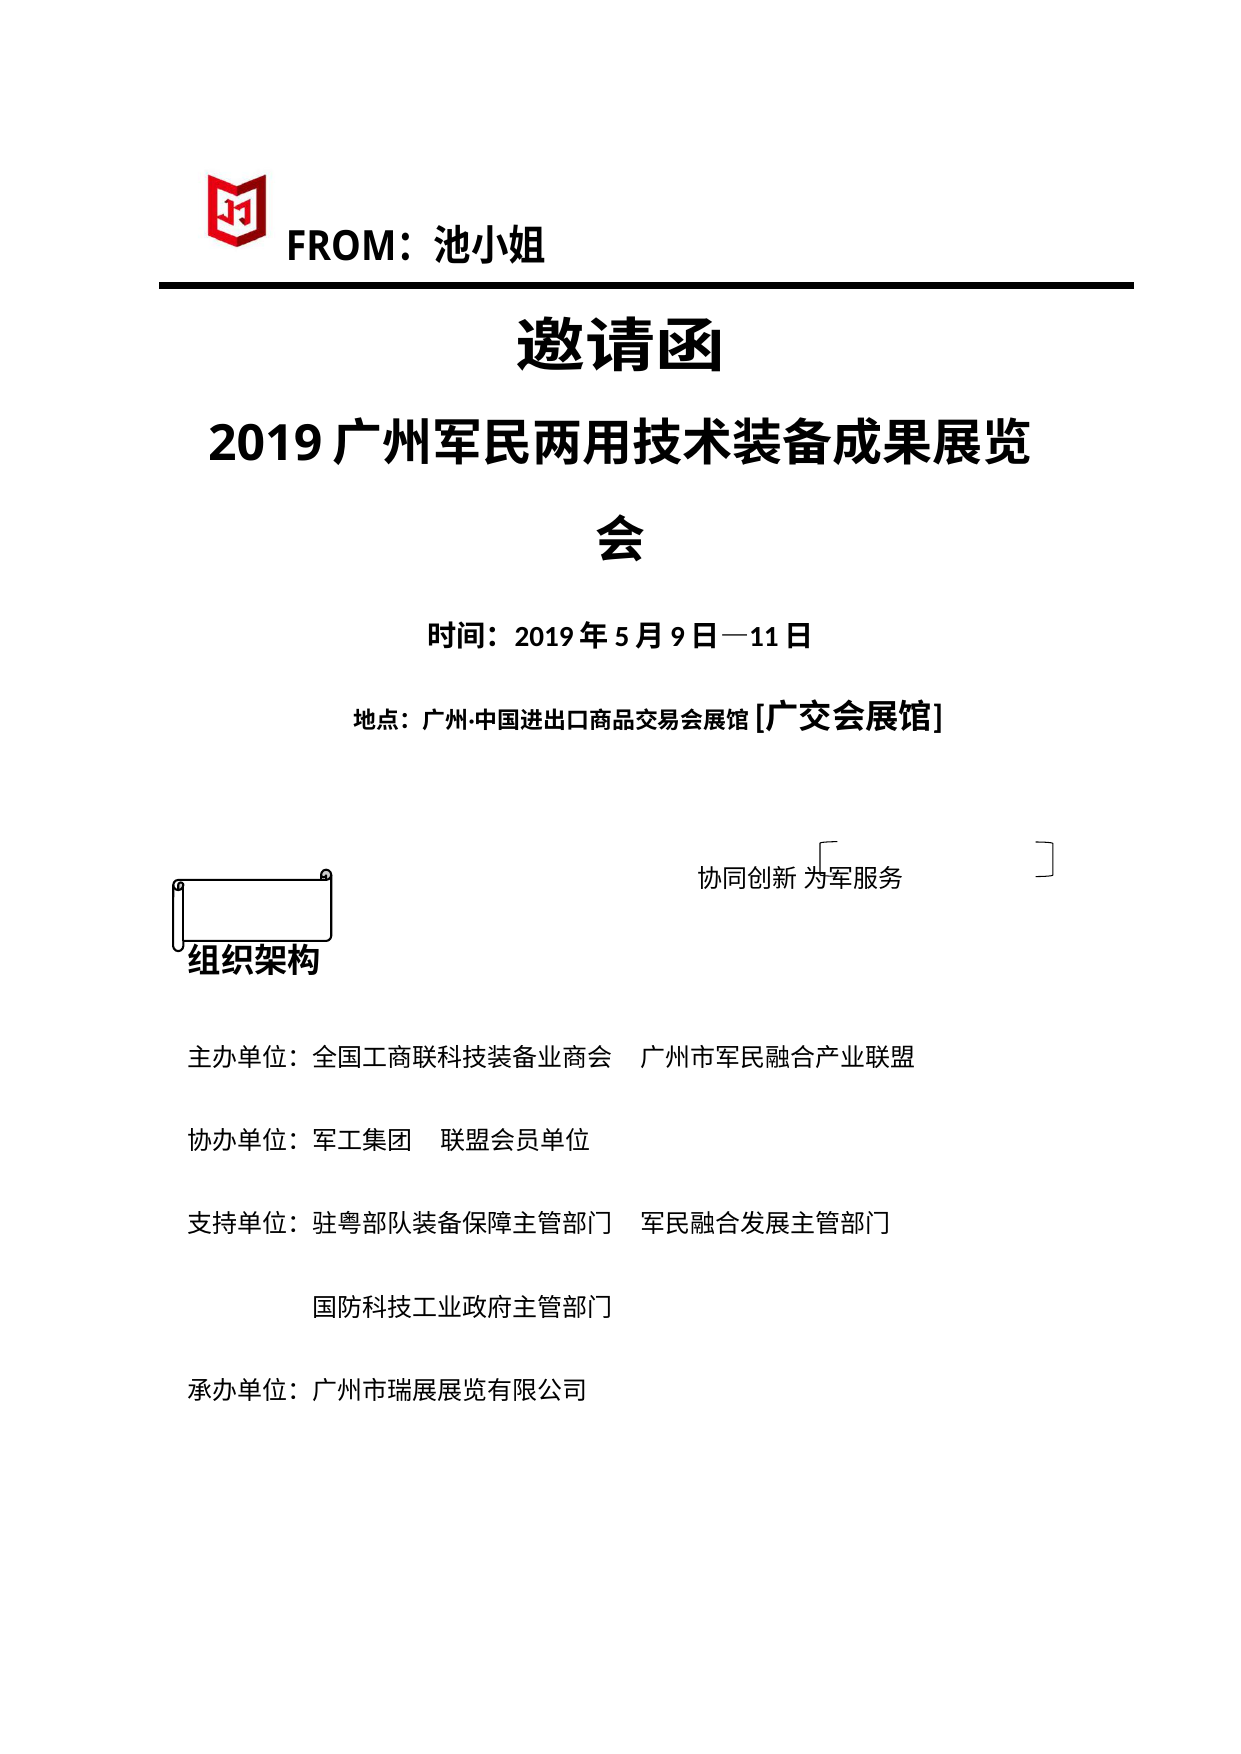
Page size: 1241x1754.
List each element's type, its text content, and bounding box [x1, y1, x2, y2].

text 2019广州军民两用技术装备成果展览会 [187, 389, 1053, 584]
text 时间：2019年5月9日—11日 [187, 601, 1053, 666]
text 邀请函 [187, 292, 1053, 389]
picture [187, 162, 286, 260]
text 地点：广州·中国进出口商品交易会展馆 [广交会展馆] [187, 682, 1053, 747]
text 国防科技工业政府主管部门 [187, 1273, 1053, 1338]
text 主办单位：全国工商联科技装备业商会 广州市军民融合产业联盟 [187, 1023, 1053, 1088]
text 支持单位：驻粤部队装备保障主管部门 军民融合发展主管部门 [187, 1189, 1053, 1254]
text 承办单位：广州市瑞展展览有限公司 [187, 1356, 1053, 1421]
text 协同创新 为军服务 [187, 844, 1053, 909]
text 协办单位：军工集团 联盟会员单位 [187, 1106, 1053, 1171]
text 组织架构 [187, 926, 1053, 991]
text FROM：池小姐 [187, 162, 1053, 282]
